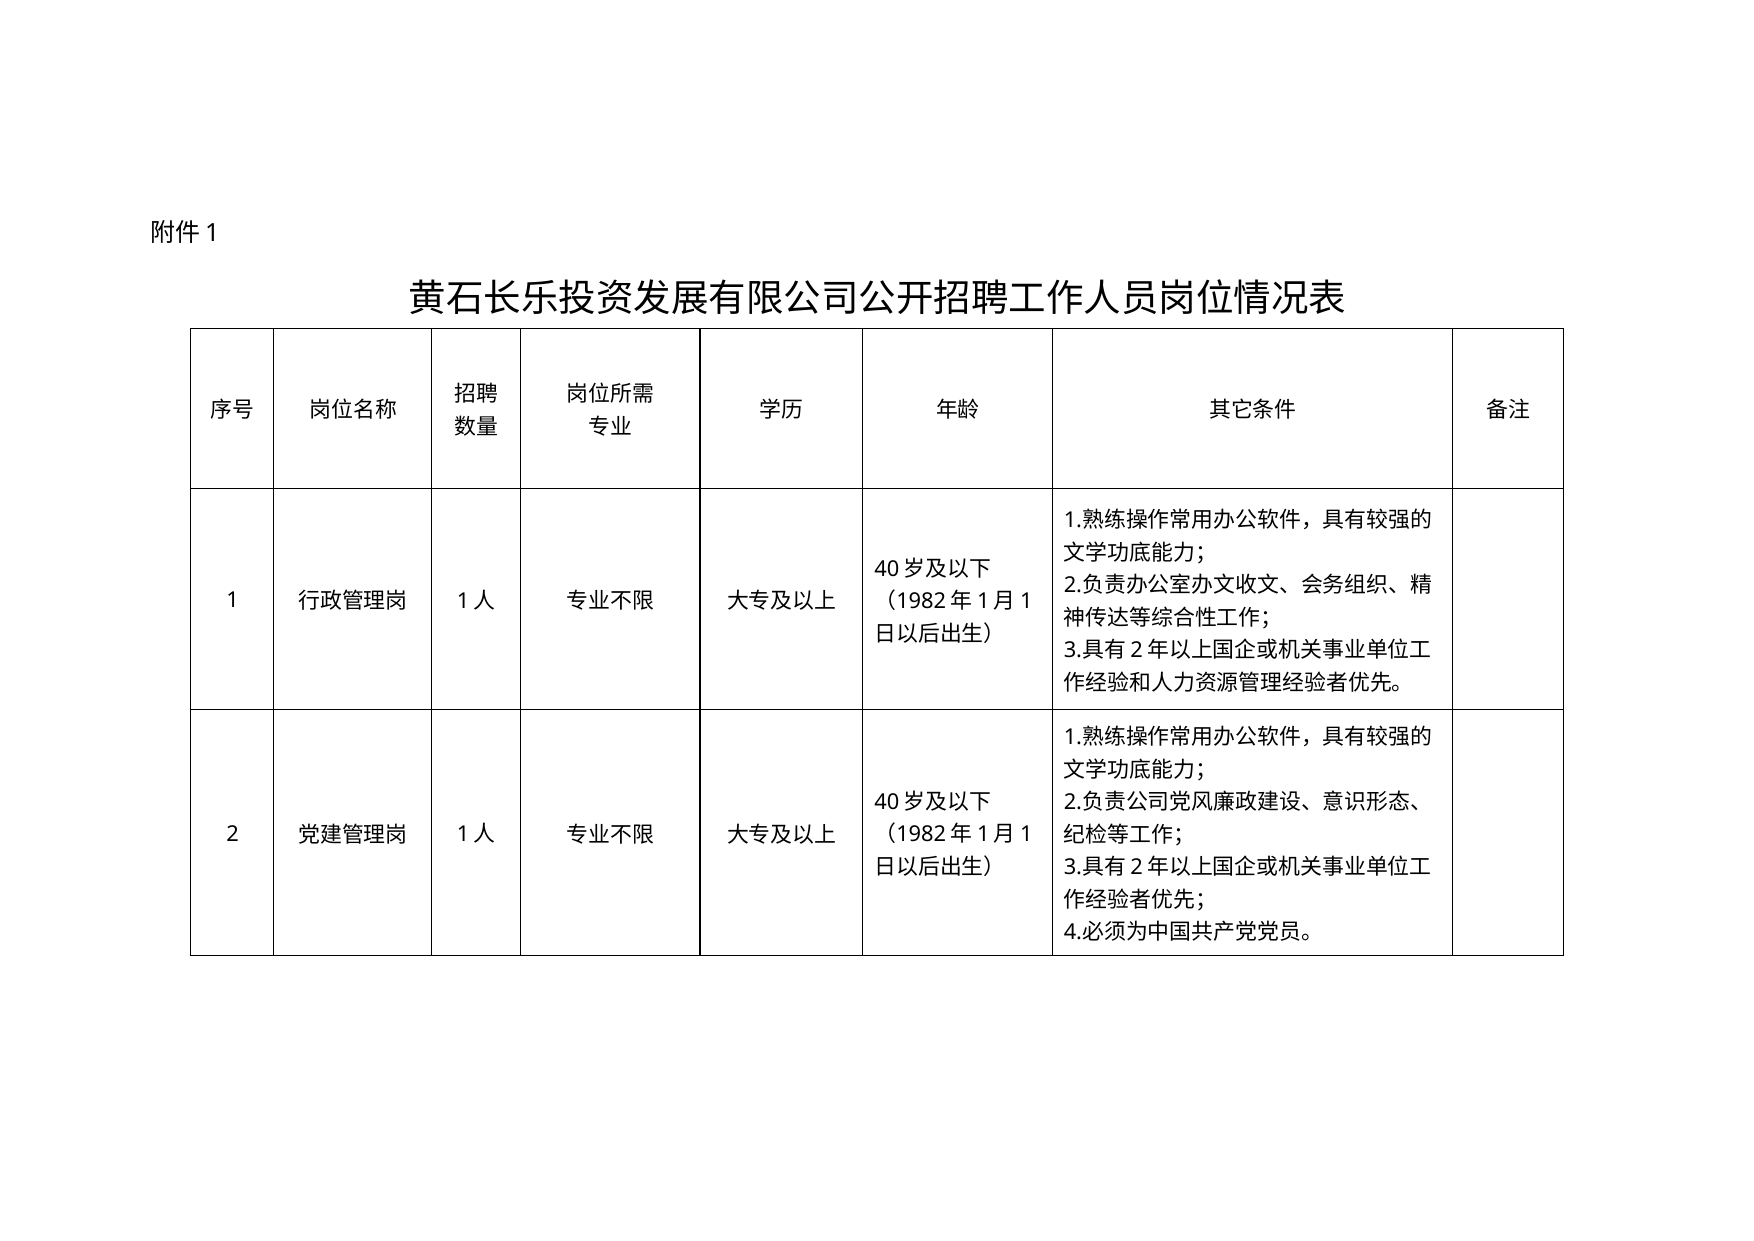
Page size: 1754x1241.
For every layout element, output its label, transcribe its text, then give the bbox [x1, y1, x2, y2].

table_header 岗位所需 专业 [521, 329, 699, 488]
table_header 备注 [1453, 329, 1563, 488]
table_header 其它条件 [1053, 329, 1452, 488]
table_header 岗位名称 [274, 329, 431, 488]
table_cell 2 [191, 710, 273, 954]
table_header 序号 [191, 329, 273, 488]
table_header 学历 [701, 329, 862, 488]
table_cell [1453, 710, 1563, 954]
table_header 招聘 数量 [432, 329, 520, 488]
table_header 年龄 [863, 329, 1052, 488]
text 附件1 [150, 198, 1604, 263]
table_cell 大专及以上 [701, 489, 862, 709]
table_cell 40岁及以下（1982年1月1日以后出生） [863, 489, 1052, 709]
table_cell [1453, 489, 1563, 709]
table_cell 1.熟练操作常用办公软件，具有较强的文学功底能力； 2.负责公司党风廉政建设、意识形态、纪检等工作； 3.具有2年以上国企或机关事业单位工作经验者优先； 4.必须为中国共产党党员。 [1053, 710, 1452, 954]
table_cell 专业不限 [521, 710, 699, 954]
table_cell 1 [191, 489, 273, 709]
table_cell 行政管理岗 [274, 489, 431, 709]
table_cell 专业不限 [521, 489, 699, 709]
table_cell 40岁及以下（1982年1月1日以后出生） [863, 710, 1052, 954]
text 黄石长乐投资发展有限公司公开招聘工作人员岗位情况表 [150, 263, 1604, 328]
table_cell 大专及以上 [701, 710, 862, 954]
table_cell 党建管理岗 [274, 710, 431, 954]
table_cell 1人 [432, 489, 520, 709]
table_cell 1人 [432, 710, 520, 954]
table_cell 1.熟练操作常用办公软件，具有较强的文学功底能力； 2.负责办公室办文收文、会务组织、精神传达等综合性工作； 3.具有2年以上国企或机关事业单位工作经验和人力资源管理经验者优先。 [1053, 489, 1452, 709]
